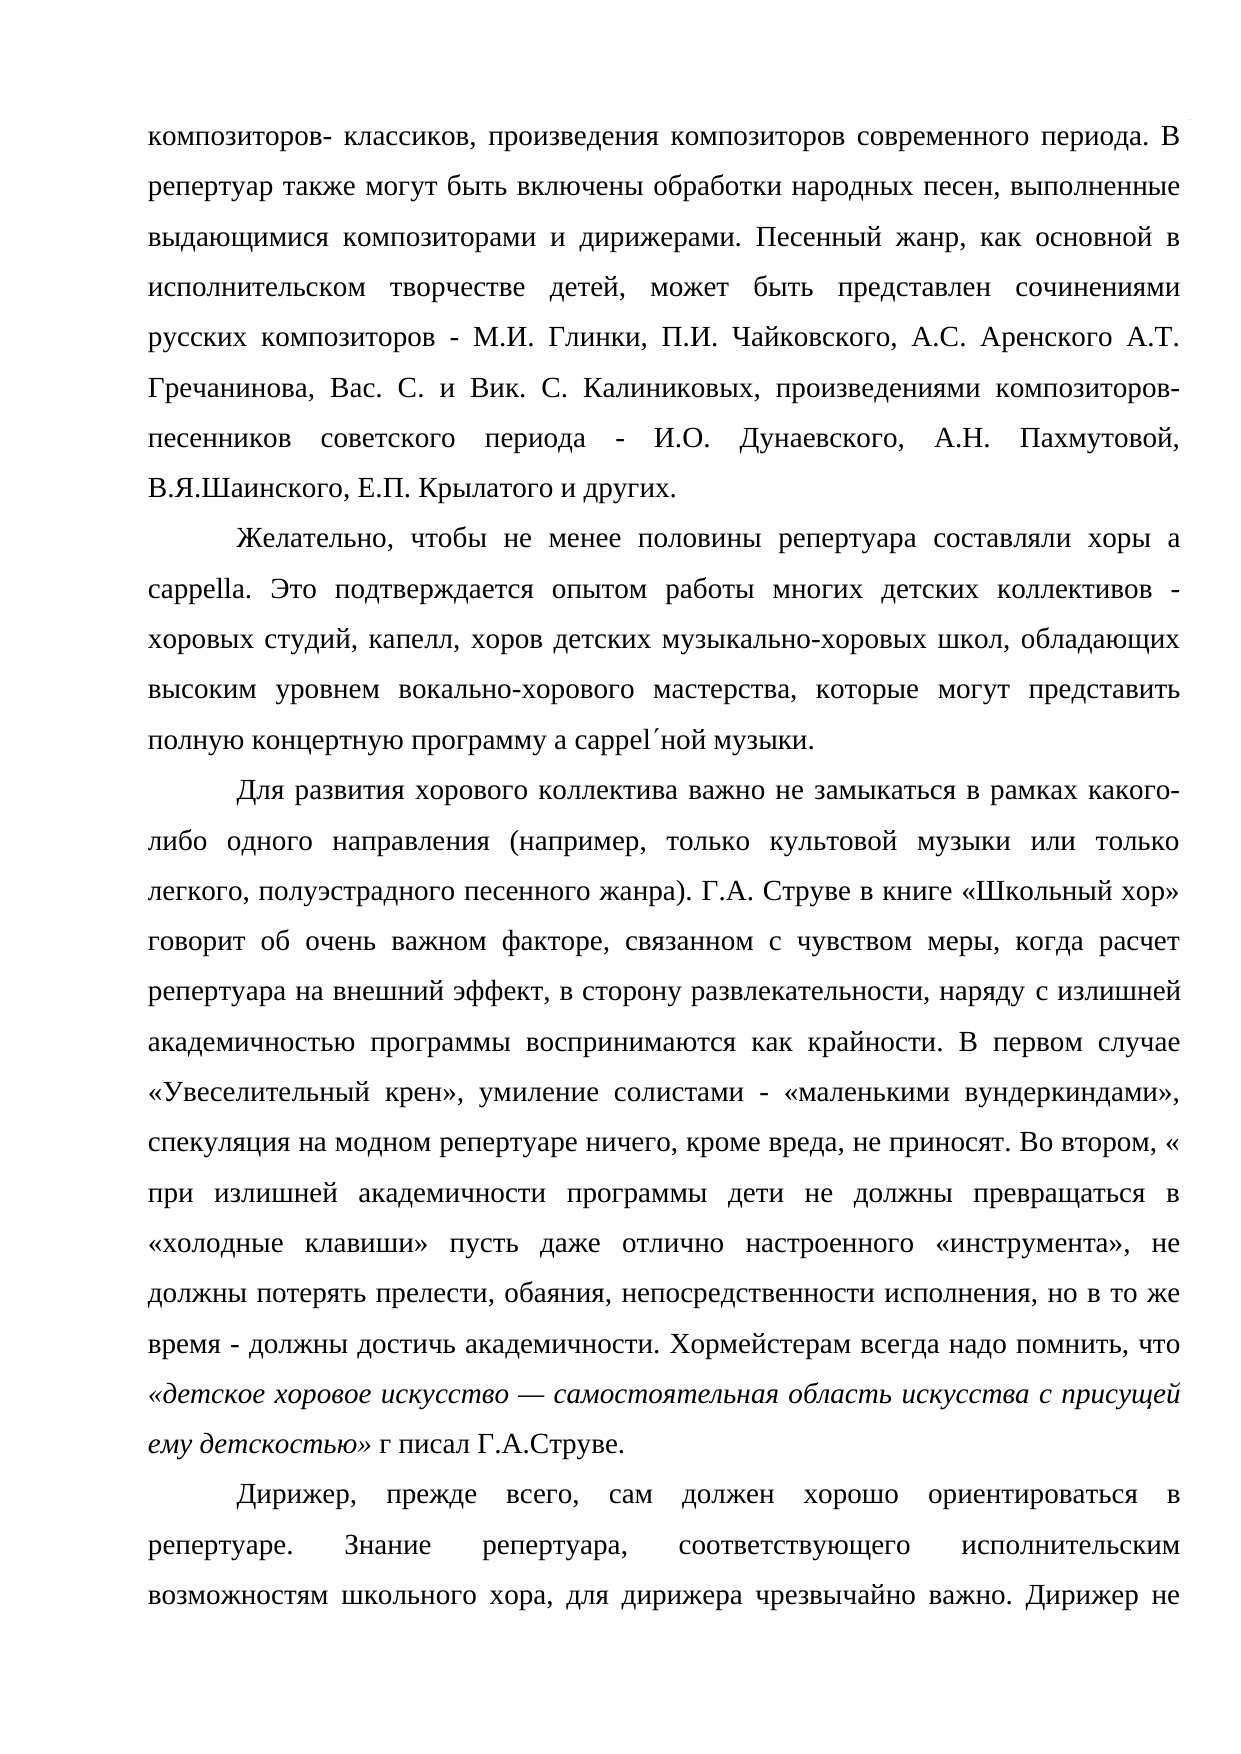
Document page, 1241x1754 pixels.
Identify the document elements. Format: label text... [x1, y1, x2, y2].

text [148, 118, 1181, 504]
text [148, 1477, 1181, 1611]
text Для развития хорового коллектива важно не замыкаться в рамках какого-либо одного направления (например, только культовой музыки или только легкого, полуэстрадного песенного жанра). Г.А. Струве в книге «Школьный хор» говорит об очень важном факторе, связанном с чувством меры, когда расчет репертуара на внешний эффект, в сторону развлекательности, наряду c излишней академичностью программы воспринимаются как крайности. В первом случае «Увеселительный крен», умиление солистами - «маленькими вундеркиндами», спекуляция на модном репертуаре ничего, кроме вреда, не приносят. Во втором, « при излишней академичности программы дети не должны превращаться в «холодные клавиши» пусть даже отлично настроенного «инструмента», не должны потерять прелести, обаяния, непосредственности исполнения, но в то же время - должны достичь академичности. Хормейстерам всегда надо помнить, что «детское хоровое искусство — самостоятельная область искусства с присущей ему детскостью» г писал Г.А.Струве. [148, 772, 1181, 1460]
text Желательно, чтобы не менее половины репертуара составляли хоры а cappella. Это подтверждается опытом работы многих детских коллективов - хоровых студий, капелл, хоров детских музыкально-хоровых школ, обладающих высоким уровнем вокально-хорового мастерства, которые могут представить полную концертную программу а сарреlной музыки. [148, 521, 1181, 756]
